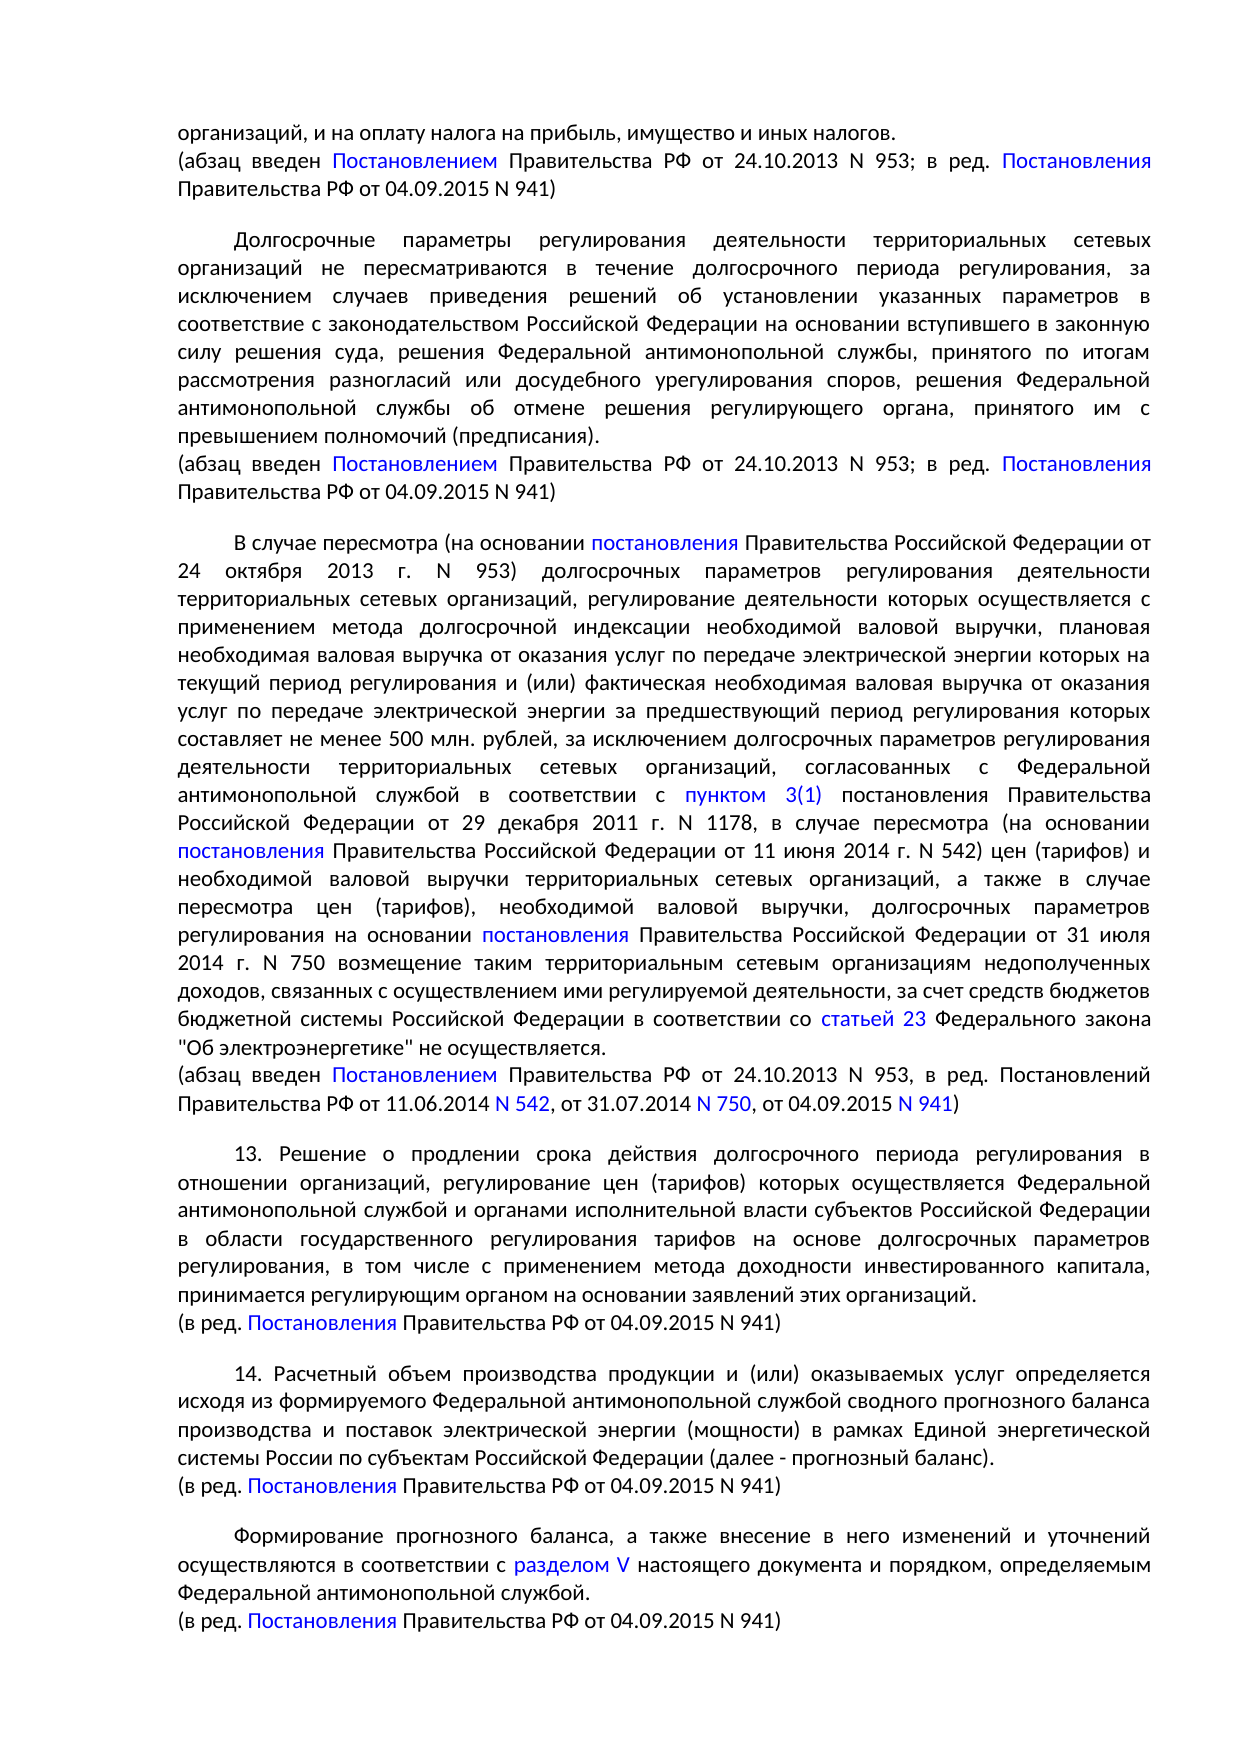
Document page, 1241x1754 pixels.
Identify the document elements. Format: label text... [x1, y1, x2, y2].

text (в ред. Постановления Правительства РФ от 04.09.2015 N 941) [177, 1308, 1152, 1336]
text 13. Решение о продлении срока действия долгосрочного периода регулирования в отношении организаций, регулирование цен (тарифов) которых осуществляется Федеральной антимонопольной службой и органами исполнительной власти субъектов Российской Федерации в области государственного регулирования тарифов на основе долгосрочных параметров регулирования, в том числе с применением метода доходности инвестированного капитала, принимается регулирующим органом на основании заявлений этих организаций. [177, 1139, 1152, 1308]
text 14. Расчетный объем производства продукции и (или) оказываемых услуг определяется исходя из формируемого Федеральной антимонопольной службой сводного прогнозного баланса производства и поставок электрической энергии (мощности) в рамках Единой энергетической системы России по субъектам Российской Федерации (далее - прогнозный баланс). [177, 1359, 1152, 1471]
text (абзац введен Постановлением Правительства РФ от 24.10.2013 N 953; в ред. Постановления Правительства РФ от 04.09.2015 N 941) [177, 449, 1152, 505]
text (абзац введен Постановлением Правительства РФ от 24.10.2013 N 953; в ред. Постановления Правительства РФ от 04.09.2015 N 941) [177, 146, 1152, 202]
text Долгосрочные параметры регулирования деятельности территориальных сетевых организаций не пересматриваются в течение долгосрочного периода регулирования, за исключением случаев приведения решений об установлении указанных параметров в соответствие с законодательством Российской Федерации на основании вступившего в законную силу решения суда, решения Федеральной антимонопольной службы, принятого по итогам рассмотрения разногласий или досудебного урегулирования споров, решения Федеральной антимонопольной службы об отмене решения регулирующего органа, принятого им с превышением полномочий (предписания). [177, 225, 1152, 449]
text (абзац введен Постановлением Правительства РФ от 24.10.2013 N 953, в ред. Постановлений Правительства РФ от 11.06.2014 N 542, от 31.07.2014 N 750, от 04.09.2015 N 941) [177, 1061, 1152, 1117]
text (в ред. Постановления Правительства РФ от 04.09.2015 N 941) [177, 1606, 1152, 1634]
text В случае пересмотра (на основании постановления Правительства Российской Федерации от 24 октября 2013 г. N 953) долгосрочных параметров регулирования деятельности территориальных сетевых организаций, регулирование деятельности которых осуществляется с применением метода долгосрочной индексации необходимой валовой выручки, плановая необходимая валовая выручка от оказания услуг по передаче электрической энергии которых на текущий период регулирования и (или) фактическая необходимая валовая выручка от оказания услуг по передаче электрической энергии за предшествующий период регулирования которых составляет не менее 500 млн. рублей, за исключением долгосрочных параметров регулирования деятельности территориальных сетевых организаций, согласованных с Федеральной антимонопольной службой в соответствии с пунктом 3(1) постановления Правительства Российской Федерации от 29 декабря 2011 г. N 1178, в случае пересмотра (на основании постановления Правительства Российской Федерации от 11 июня 2014 г. N 542) цен (тарифов) и необходимой валовой выручки территориальных сетевых организаций, а также в случае пересмотра цен (тарифов), необходимой валовой выручки, долгосрочных параметров регулирования на основании постановления Правительства Российской Федерации от 31 июля 2014 г. N 750 возмещение таким территориальным сетевым организациям недополученных доходов, связанных с осуществлением ими регулируемой деятельности, за счет средств бюджетов бюджетной системы Российской Федерации в соответствии со статьей 23 Федерального закона "Об электроэнергетике" не осуществляется. [177, 528, 1152, 1061]
text (в ред. Постановления Правительства РФ от 04.09.2015 N 941) [177, 1471, 1152, 1499]
text Формирование прогнозного баланса, а также внесение в него изменений и уточнений осуществляются в соответствии с разделом V настоящего документа и порядком, определяемым Федеральной антимонопольной службой. [177, 1522, 1152, 1606]
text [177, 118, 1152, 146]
